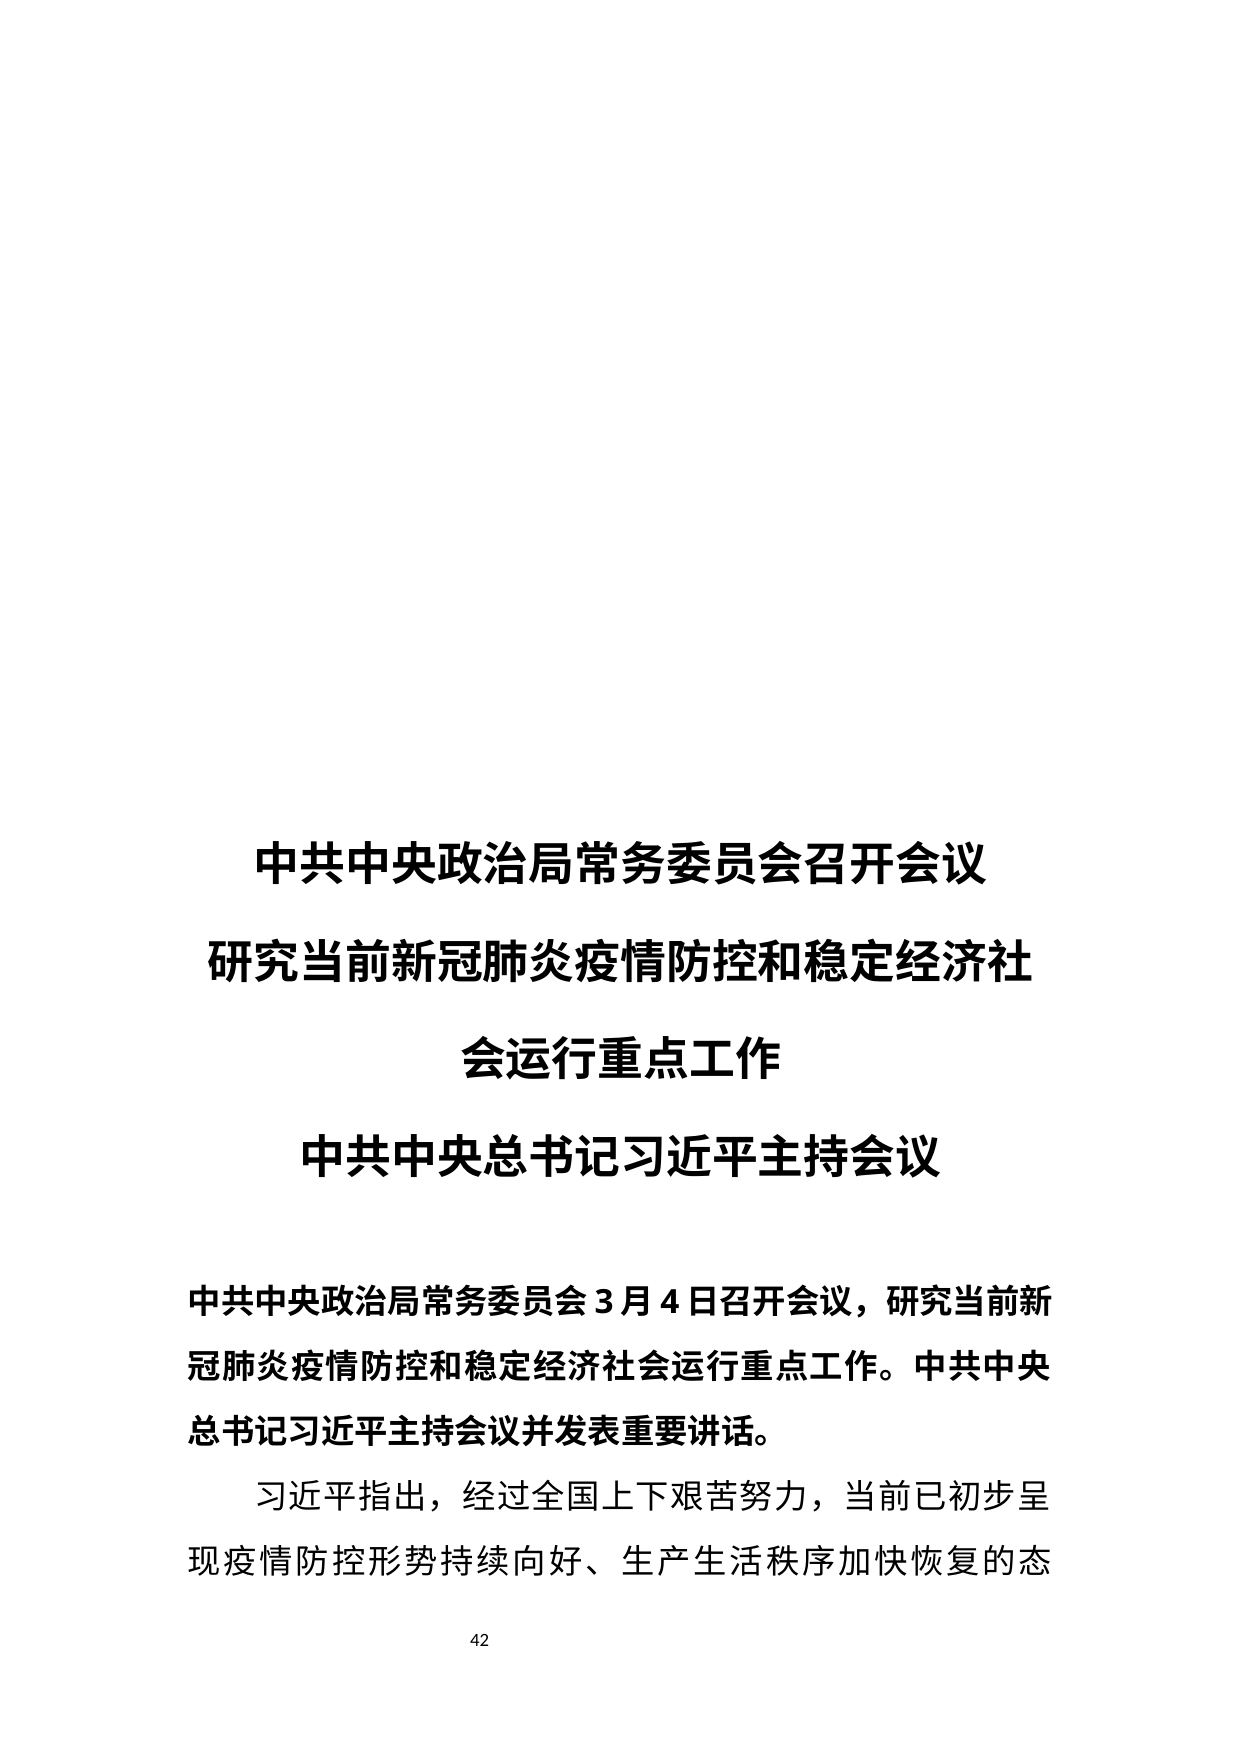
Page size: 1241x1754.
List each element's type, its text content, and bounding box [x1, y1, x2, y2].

text 中共中央政治局常务委员会召开会议 [187, 812, 1053, 909]
text 研究当前新冠肺炎疫情防控和稳定经济社会运行重点工作 [187, 909, 1053, 1104]
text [187, 1462, 1053, 1592]
text 中共中央总书记习近平主持会议 [187, 1104, 1053, 1202]
text 中共中央政治局常务委员会3月4日召开会议，研究当前新冠肺炎疫情防控和稳定经济社会运行重点工作。中共中央总书记习近平主持会议并发表重要讲话。 [187, 1267, 1053, 1462]
